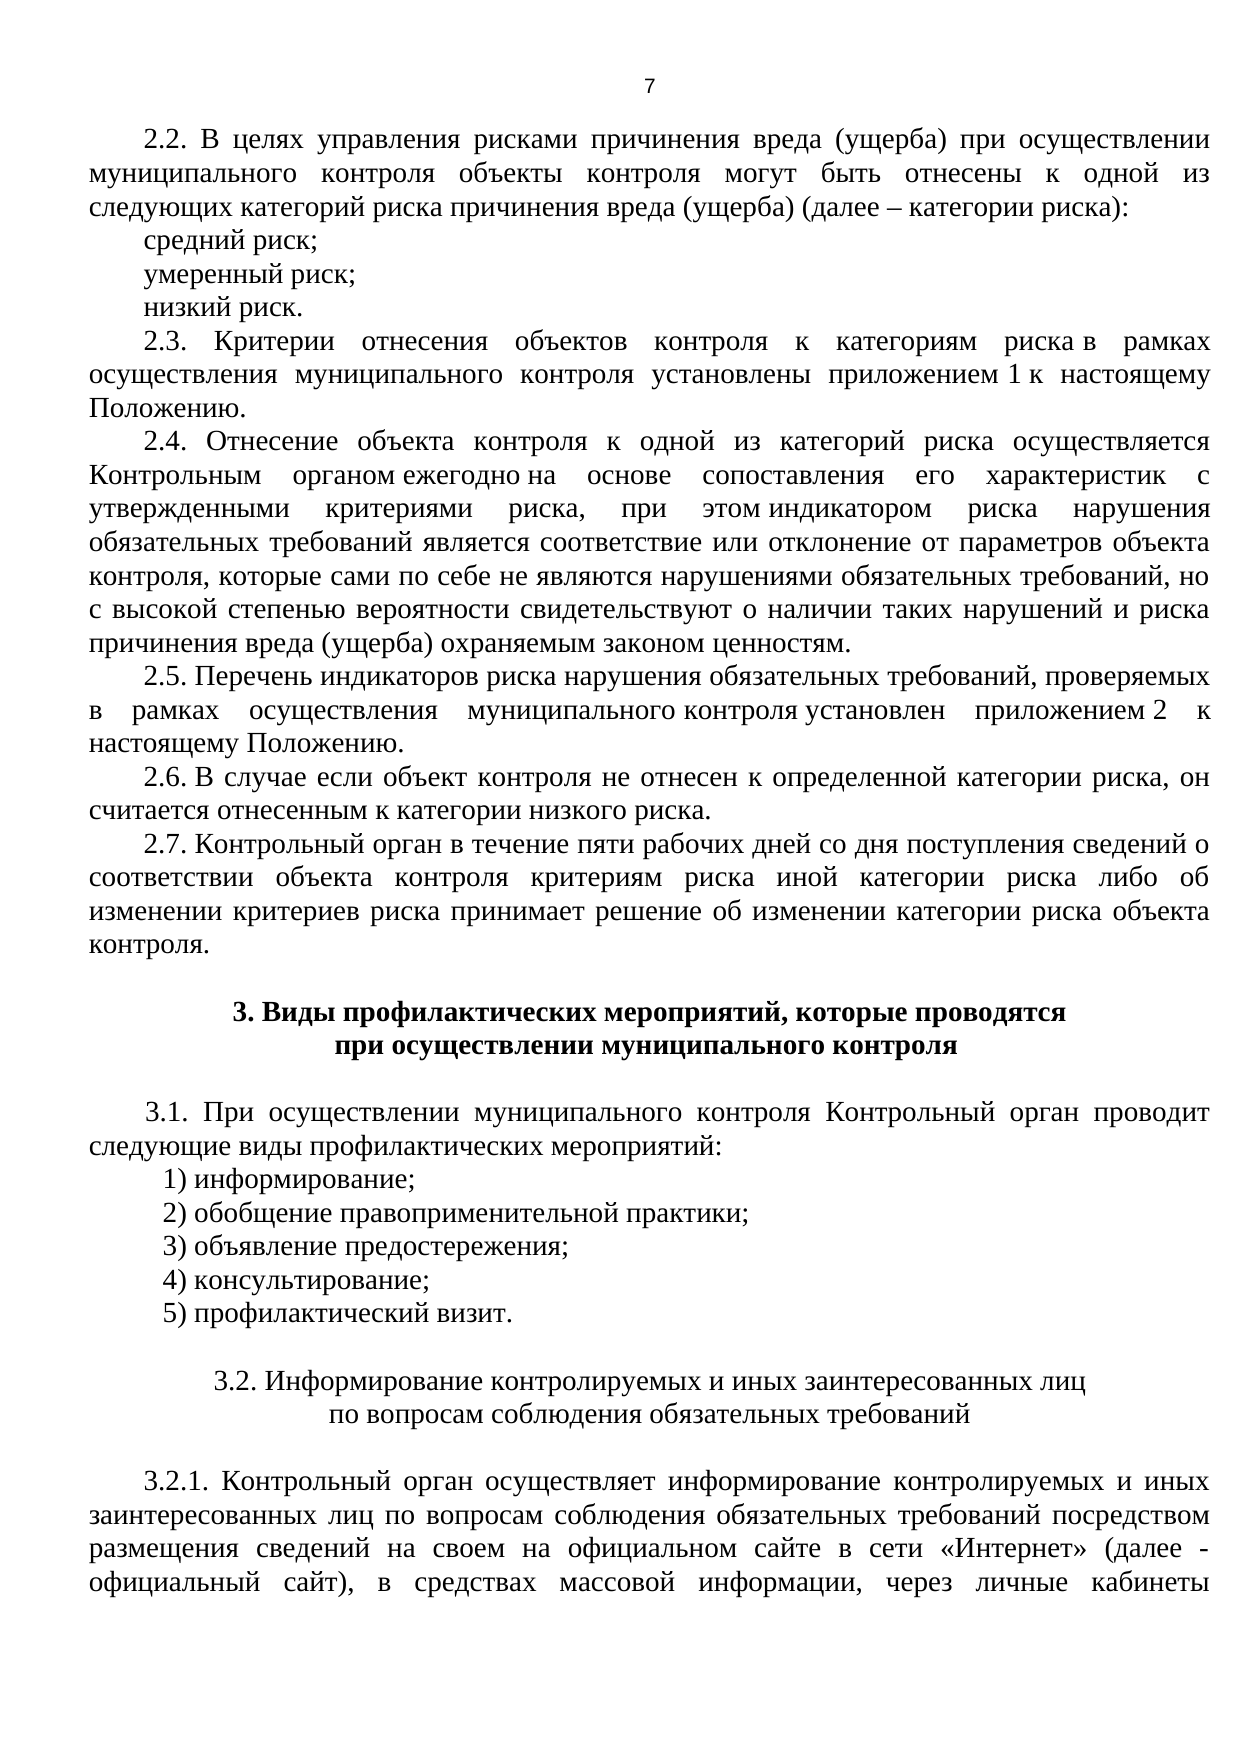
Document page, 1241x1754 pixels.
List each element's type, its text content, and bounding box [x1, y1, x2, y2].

text 4) консультирование; [88, 1262, 1211, 1296]
text 2.6. В случае если объект контроля не отнесен к определенной категории риска, он считается отнесенным к категории низкого риска. [88, 759, 1211, 826]
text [88, 1463, 1211, 1597]
text 3. Виды профилактических мероприятий, которые проводятся [88, 994, 1211, 1027]
text 3.2. Информирование контролируемых и иных заинтересованных лиц [88, 1363, 1211, 1396]
text 2.7. Контрольный орган в течение пяти рабочих дней со дня поступления сведений о соответствии объекта контроля критериям риска иной категории риска либо об изменении критериев риска принимает решение об изменении категории риска объекта контроля. [88, 826, 1211, 960]
text 2.2. В целях управления рисками причинения вреда (ущерба) при осуществлении муниципального контроля объекты контроля могут быть отнесены к одной из следующих категорий риска причинения вреда (ущерба) (далее – категории риска): [88, 122, 1211, 222]
text 5) профилактический визит. [88, 1296, 1211, 1329]
text низкий риск. [88, 289, 1211, 323]
text при осуществлении муниципального контроля [88, 1027, 1211, 1061]
text 3) объявление предостережения; [88, 1228, 1211, 1262]
text 1) информирование; [88, 1161, 1211, 1195]
text 2.4. Отнесение объекта контроля к одной из категорий риска осуществляется Контрольным органом ежегодно на основе сопоставления его характеристик с утвержденными критериями риска, при этом индикатором риска нарушения обязательных требований является соответствие или отклонение от параметров объекта контроля, которые сами по себе не являются нарушениями обязательных требований, но с высокой степенью вероятности свидетельствуют о наличии таких нарушений и риска причинения вреда (ущерба) охраняемым законом ценностям. [88, 423, 1211, 658]
text по вопросам соблюдения обязательных требований [88, 1396, 1211, 1430]
text 3.1. При осуществлении муниципального контроля Контрольный орган проводит следующие виды профилактических мероприятий: [88, 1094, 1211, 1161]
text средний риск; [88, 222, 1211, 256]
text умеренный риск; [88, 256, 1211, 289]
text 2.3. Критерии отнесения объектов контроля к категориям риска в рамках осуществления муниципального контроля установлены приложением 1 к настоящему Положению. [88, 323, 1211, 423]
text 2.5. Перечень индикаторов риска нарушения обязательных требований, проверяемых в рамках осуществления муниципального контроля установлен приложением 2 к настоящему Положению. [88, 658, 1211, 759]
text 2) обобщение правоприменительной практики; [88, 1195, 1211, 1228]
